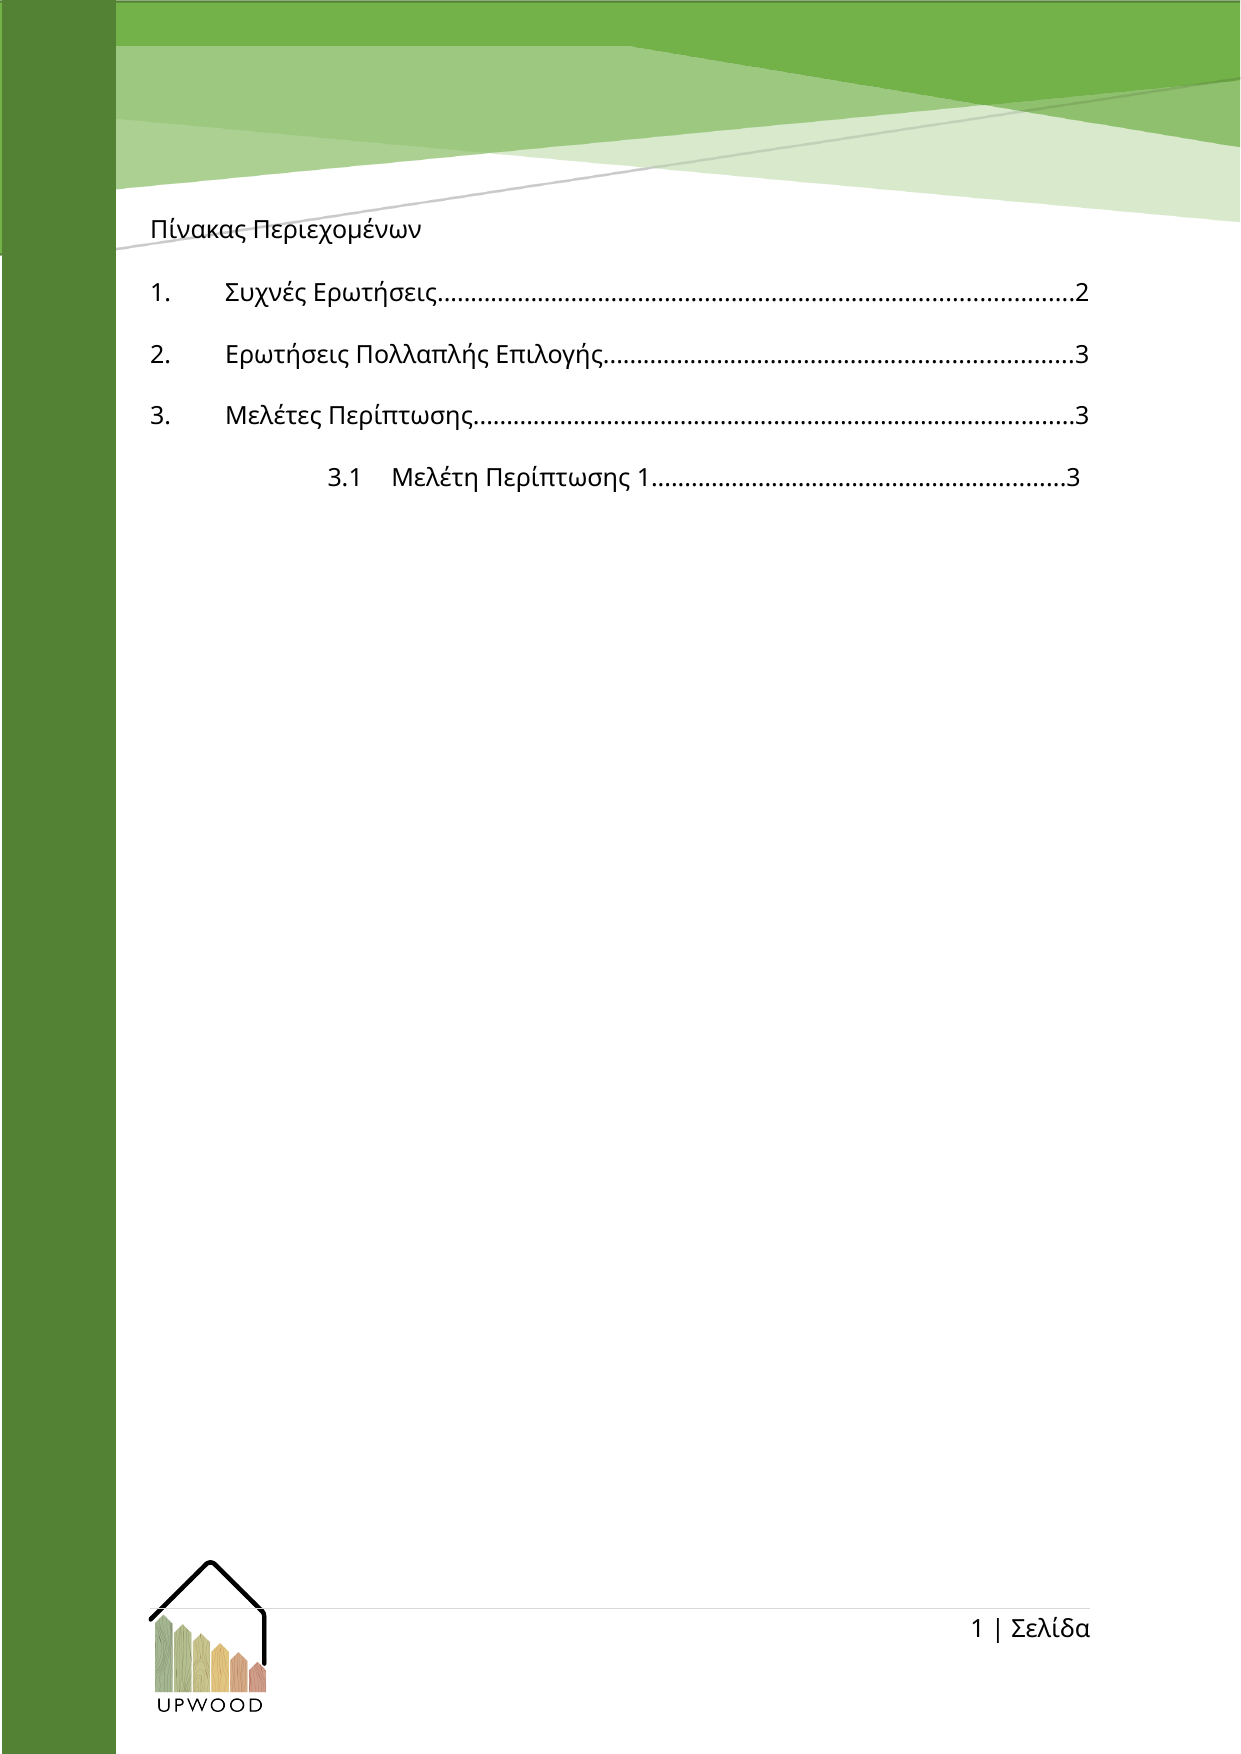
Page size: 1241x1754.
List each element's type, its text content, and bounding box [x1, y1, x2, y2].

picture [116, 46, 1241, 283]
text Πίνακας Περιεχομένων [150, 211, 1090, 245]
picture [148, 1560, 267, 1712]
